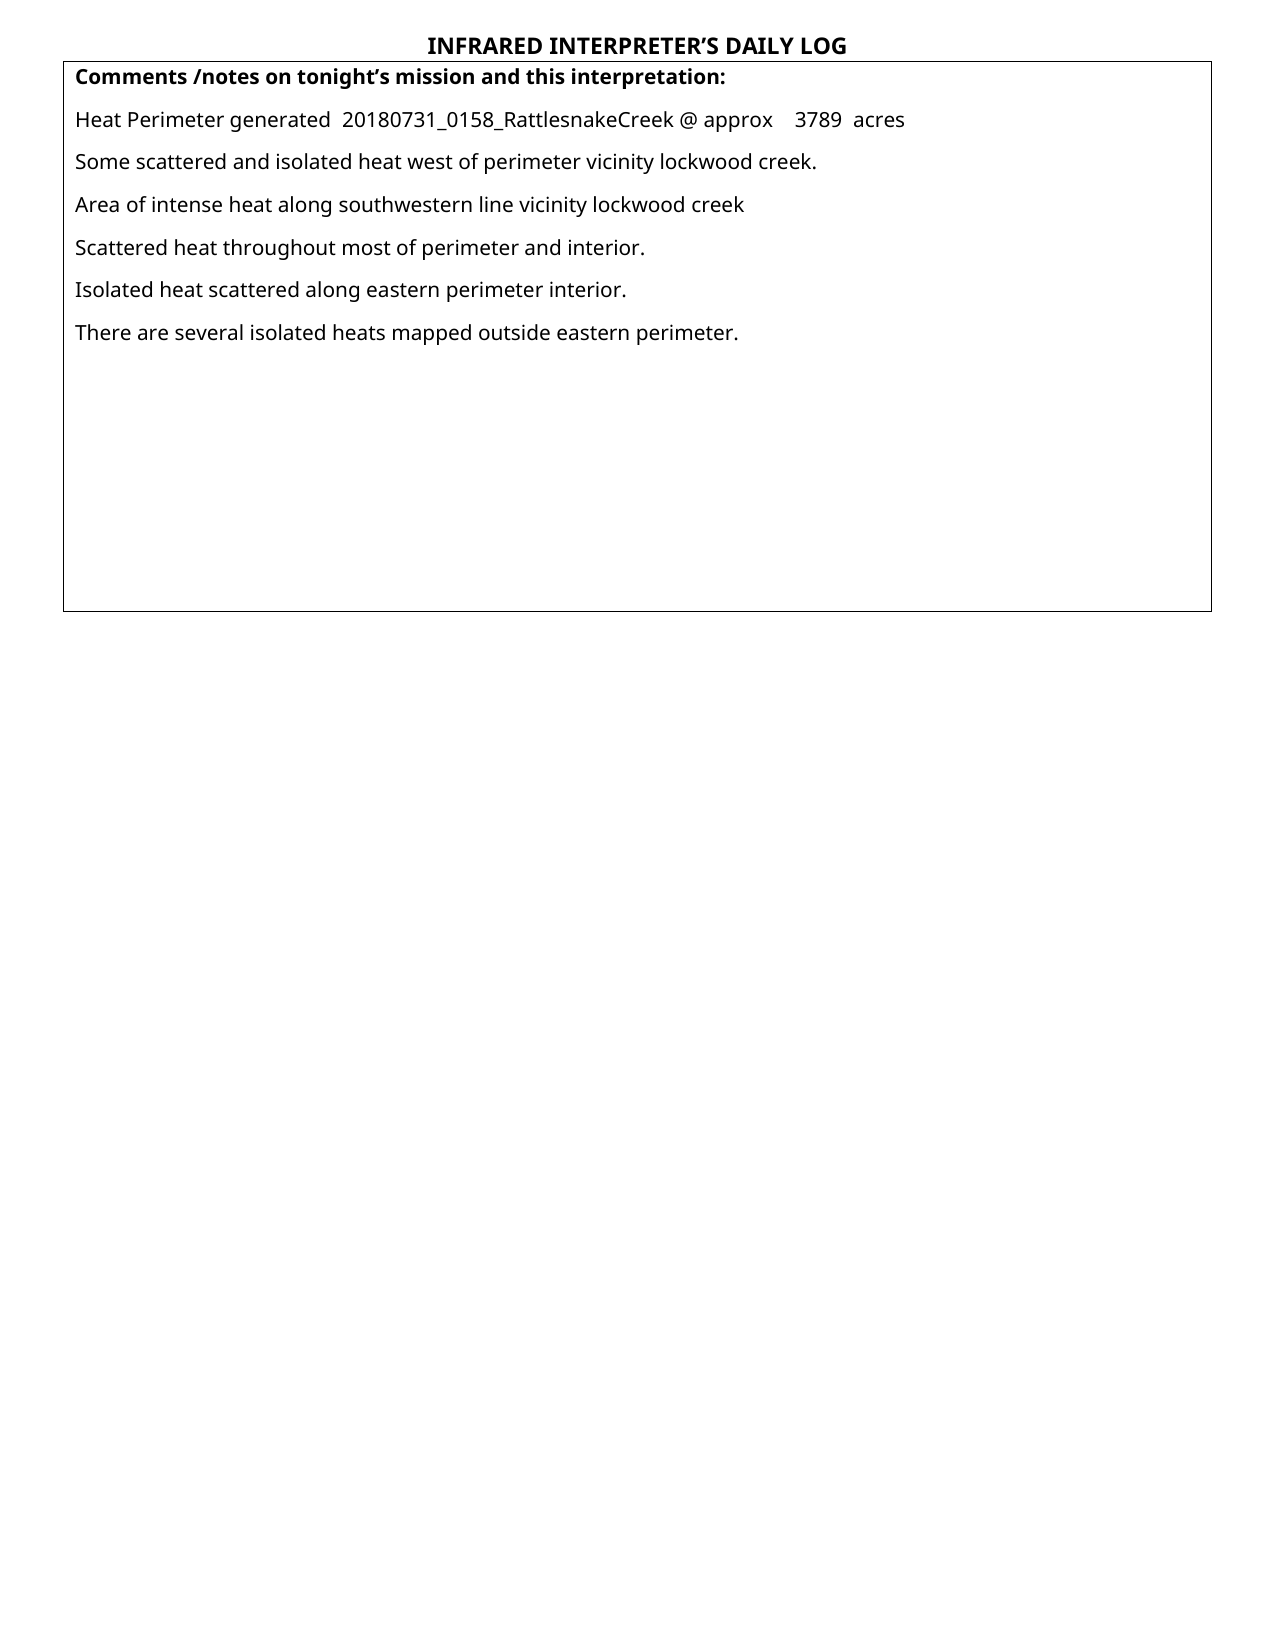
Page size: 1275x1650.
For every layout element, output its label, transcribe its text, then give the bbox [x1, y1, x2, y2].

table_cell Comments /notes on tonight’s mission and this interpretation: Heat Perimeter generated 20180731_0158_RattlesnakeCreek @ approx 3789 acres Some scattered and isolated heat west of perimeter vicinity lockwood creek. Area of intense heat along southwestern line vicinity lockwood creek Scattered heat throughout most of perimeter and interior. Isolated heat scattered along eastern perimeter interior. There are several isolated heats mapped outside eastern perimeter. [64, 62, 1211, 611]
